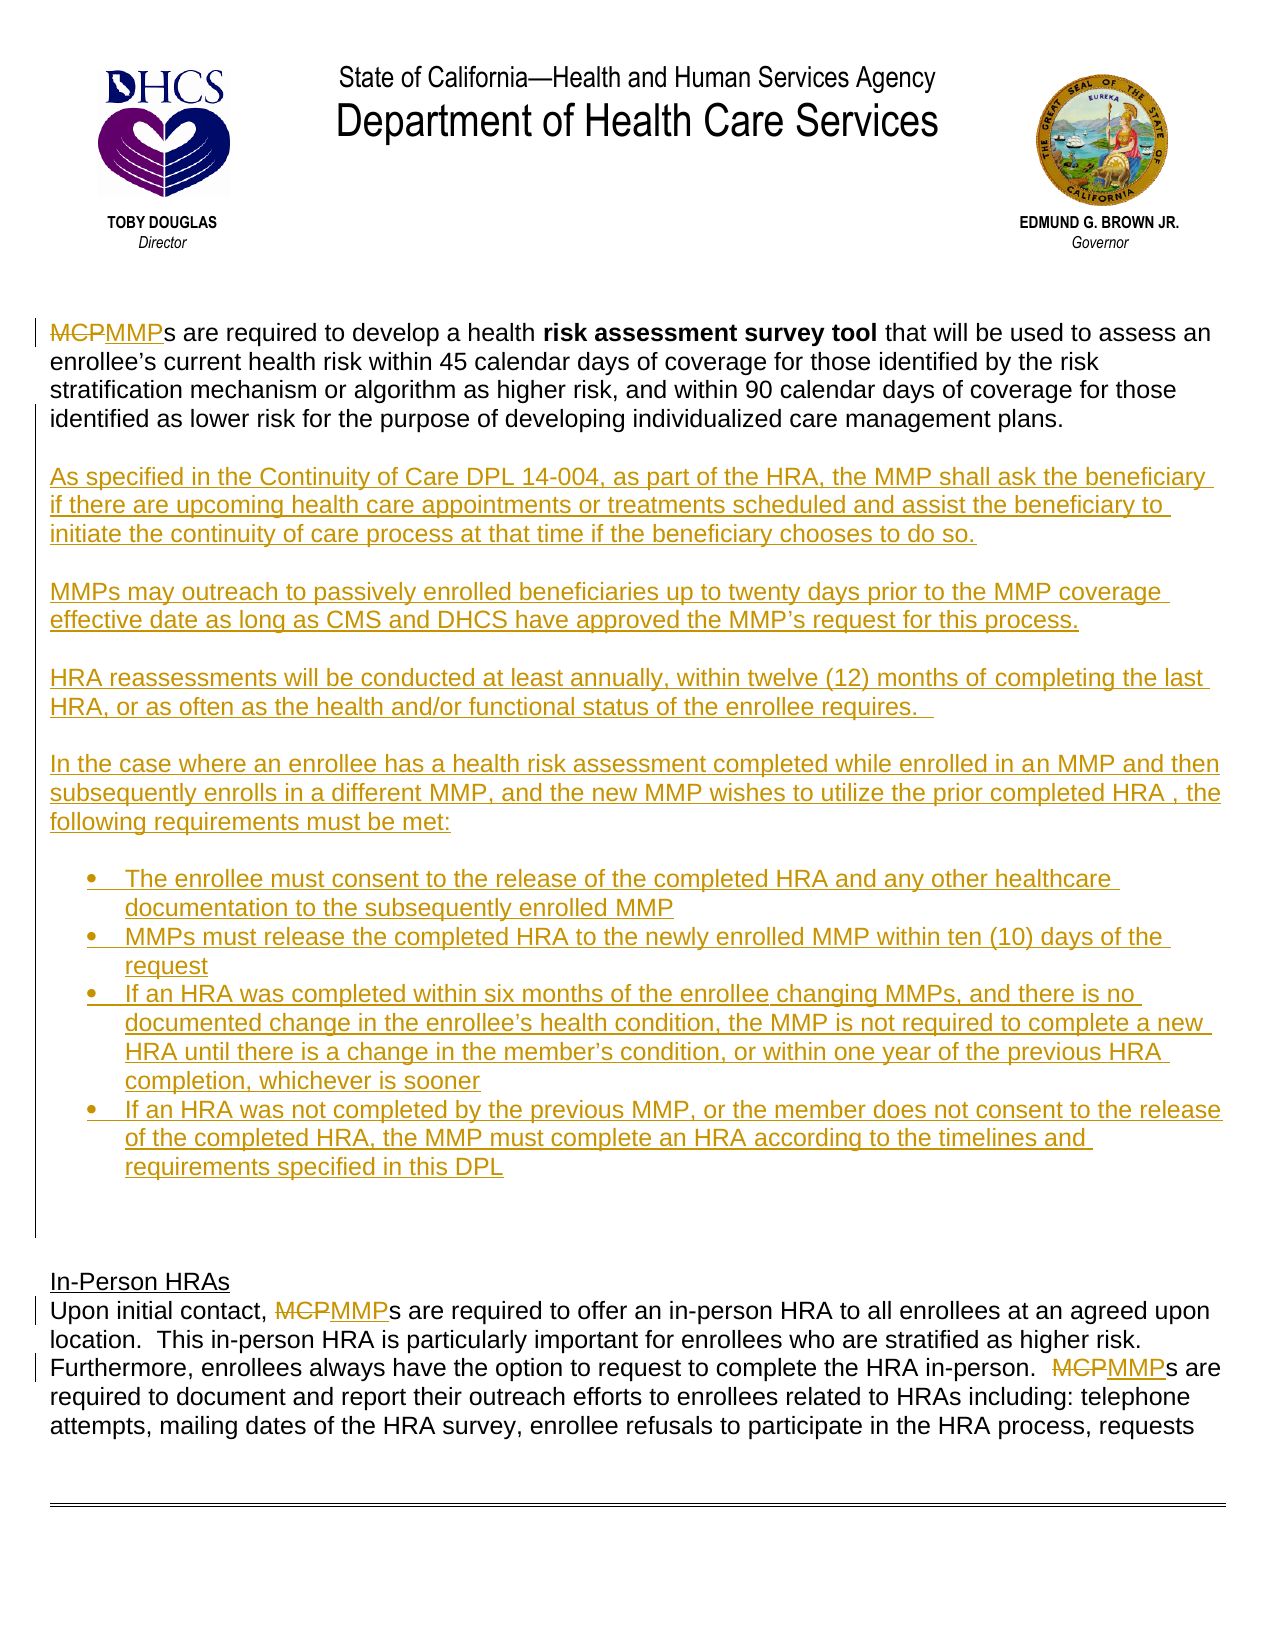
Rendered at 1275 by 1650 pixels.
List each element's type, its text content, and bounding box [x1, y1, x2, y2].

text s are required to develop a health risk assessment survey tool that will be used to assess an enrollee’s current health risk within 45 calendar days of coverage for those identified by the risk stratification mechanism or algorithm as higher risk, and within 90 calendar days of coverage for those identified as lower risk for the purpose of developing individualized care management plans. [49, 318, 1226, 433]
picture [1036, 74, 1168, 206]
text In-Person HRAs [49, 1267, 1226, 1296]
picture [98, 70, 230, 197]
